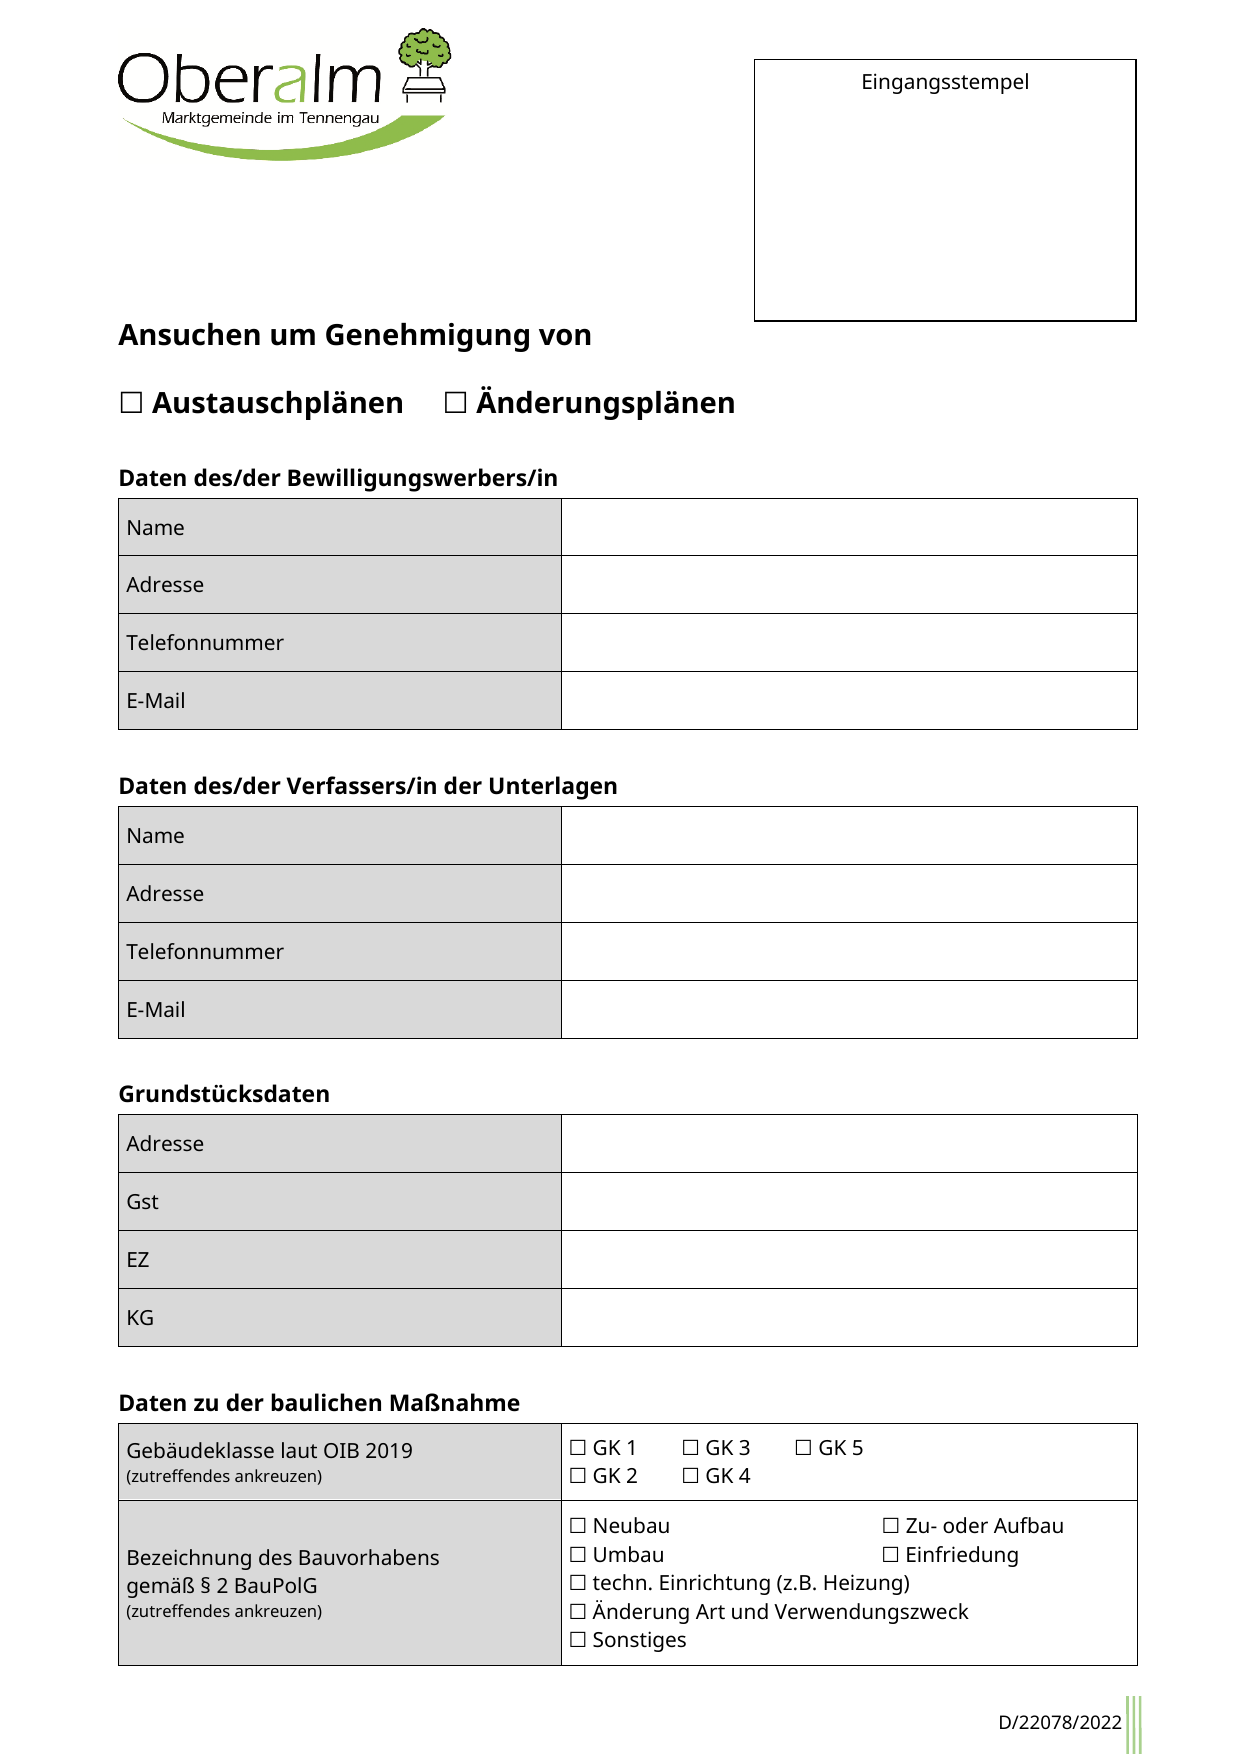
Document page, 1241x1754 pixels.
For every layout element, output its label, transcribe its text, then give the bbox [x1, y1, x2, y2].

table_cell [562, 1289, 1137, 1346]
table_cell Adresse [119, 865, 561, 922]
table_cell [562, 672, 1137, 729]
picture [118, 28, 452, 164]
table_cell Telefonnummer [119, 923, 561, 980]
table_cell [562, 1231, 1137, 1288]
table_header GK 1 GK 3 GK 5 GK 2 GK 4 [562, 1424, 1137, 1499]
table_cell E-Mail [119, 672, 561, 729]
subtitle Daten des/der Verfassers/in der Unterlagen [118, 770, 1122, 801]
table_header [562, 807, 1137, 864]
table_cell [562, 614, 1137, 671]
table_cell [562, 1173, 1137, 1230]
table_header Gebäudeklasse laut OIB 2019 (zutreffendes ankreuzen) [119, 1424, 561, 1499]
table_cell Adresse [119, 556, 561, 613]
table_cell [562, 556, 1137, 613]
subtitle Daten zu der baulichen Maßnahme [118, 1387, 1122, 1418]
table_header Name [119, 807, 561, 864]
table_header [562, 1115, 1137, 1172]
table_header Adresse [119, 1115, 561, 1172]
subtitle Daten des/der Bewilligungswerbers/in [118, 462, 1122, 493]
table_header Name [119, 499, 561, 555]
subtitle Austauschplänen Änderungsplänen [118, 382, 1122, 422]
table_cell KG [119, 1289, 561, 1346]
table_cell [562, 923, 1137, 980]
table_cell Neubau Zu- oder Aufbau Umbau Einfriedung techn. Einrichtung (z.B. Heizung) Änderung Art und Verwendungszweck Sonstiges [562, 1501, 1137, 1665]
table_cell Telefonnummer [119, 614, 561, 671]
subtitle Grundstücksdaten [118, 1078, 1122, 1110]
table_cell EZ [119, 1231, 561, 1288]
table_cell Gst [119, 1173, 561, 1230]
table_cell E-Mail [119, 981, 561, 1038]
table_header [562, 499, 1137, 555]
table_cell [562, 981, 1137, 1038]
subtitle Ansuchen um Genehmigung von [118, 314, 1122, 354]
table_cell [562, 865, 1137, 922]
table_cell Bezeichnung des Bauvorhabens gemäß § 2 BauPolG (zutreffendes ankreuzen) [119, 1501, 561, 1665]
